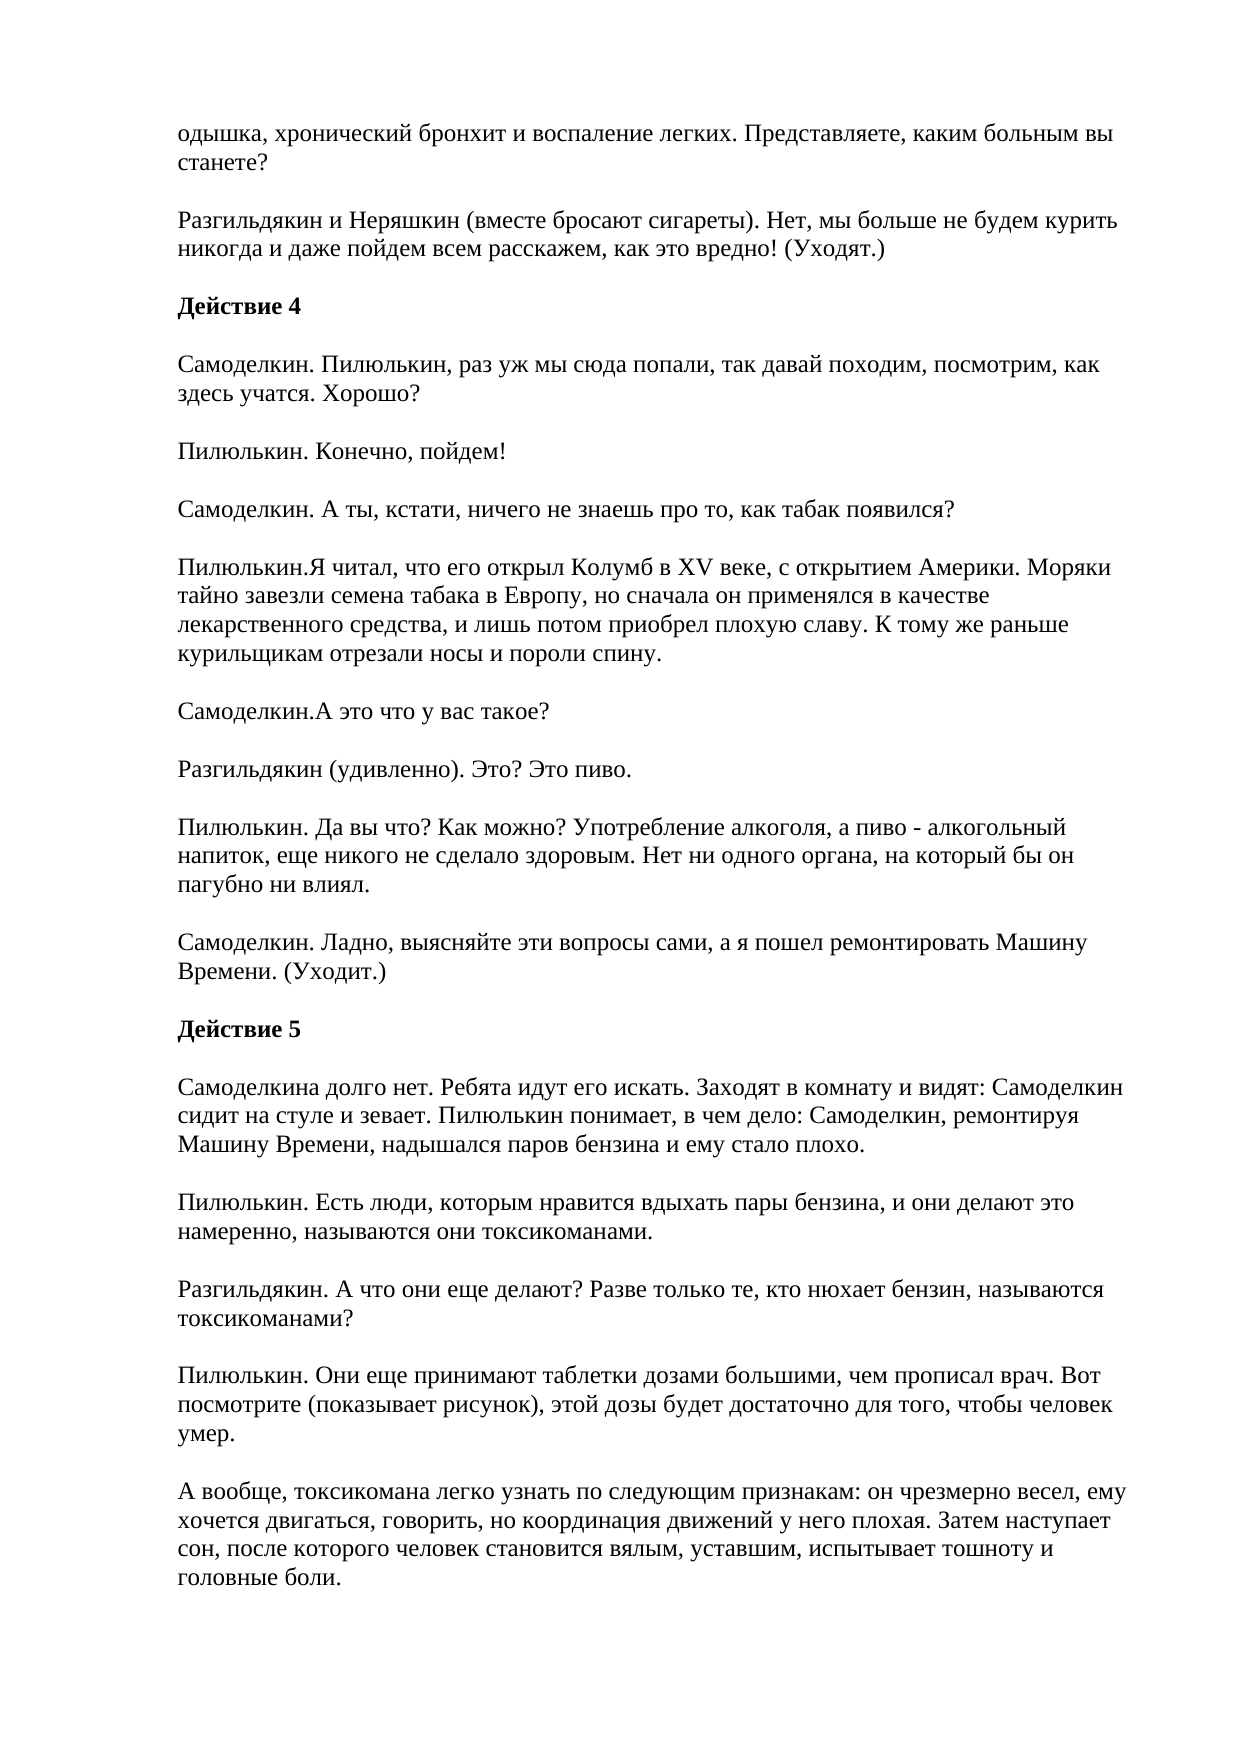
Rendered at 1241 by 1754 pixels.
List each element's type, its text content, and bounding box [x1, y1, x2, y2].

text Пилюлькин. Конечно, пойдем! [177, 436, 1152, 465]
text Разгильдякин. А что они еще делают? Разве только те, кто нюхает бензин, называются токсикоманами? [177, 1274, 1152, 1331]
text Самоделкин. А ты, кстати, ничего не знаешь про то, как табак появился? [177, 494, 1152, 523]
text Пилюлькин. Они еще принимают таблетки дозами большими, чем прописал врач. Вот посмотрите (показывает рисунок), этой дозы будет достаточно для того, чтобы человек умер. [177, 1361, 1152, 1447]
text Пилюлькин.Я читал, что его открыл Колумб в XV веке, с открытием Америки. Моряки тайно завезли семена табака в Европу, но сначала он применялся в качестве лекарственного средства, и лишь потом приобрел плохую славу. К тому же раньше курильщикам отрезали носы и пороли спину. [177, 552, 1152, 667]
text Самоделкина долго нет. Ребята идут его искать. Заходят в комнату и видят: Самоделкин сидит на стуле и зевает. Пилюлькин понимает, в чем дело: Самоделкин, ремонтируя Машину Времени, надышался паров бензина и ему стало плохо. [177, 1072, 1152, 1158]
text Разгильдякин (удивленно). Это? Это пиво. [177, 754, 1152, 783]
text Самоделкин. Ладно, выясняйте эти вопросы сами, а я пошел ремонтировать Машину Времени. (Уходит.) [177, 927, 1152, 985]
text Самоделкин.А это что у вас такое? [177, 696, 1152, 725]
text Разгильдякин и Неряшкин (вместе бросают сигареты). Нет, мы больше не будем курить никогда и даже пойдем всем расскажем, как это вредно! (Уходят.) [177, 205, 1152, 262]
text А вообще, токсикомана легко узнать по следующим признакам: он чрезмерно весел, ему хочется двигаться, говорить, но координация движений у него плохая. Затем наступает сон, после которого человек становится вялым, уставшим, испытывает тошноту и головные боли. [177, 1476, 1152, 1591]
text Действие 4 [177, 291, 1152, 320]
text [177, 118, 1152, 176]
text Действие 5 [177, 1014, 1152, 1043]
text Пилюлькин. Есть люди, которым нравится вдыхать пары бензина, и они делают это намеренно, называются они токсикоманами. [177, 1187, 1152, 1245]
text Самоделкин. Пилюлькин, раз уж мы сюда попали, так давай походим, посмотрим, как здесь учатся. Хорошо? [177, 349, 1152, 407]
text Пилюлькин. Да вы что? Как можно? Употребление алкоголя, а пиво - алкогольный напиток, еще никого не сделало здоровым. Нет ни одного органа, на который бы он пагубно ни влиял. [177, 812, 1152, 898]
